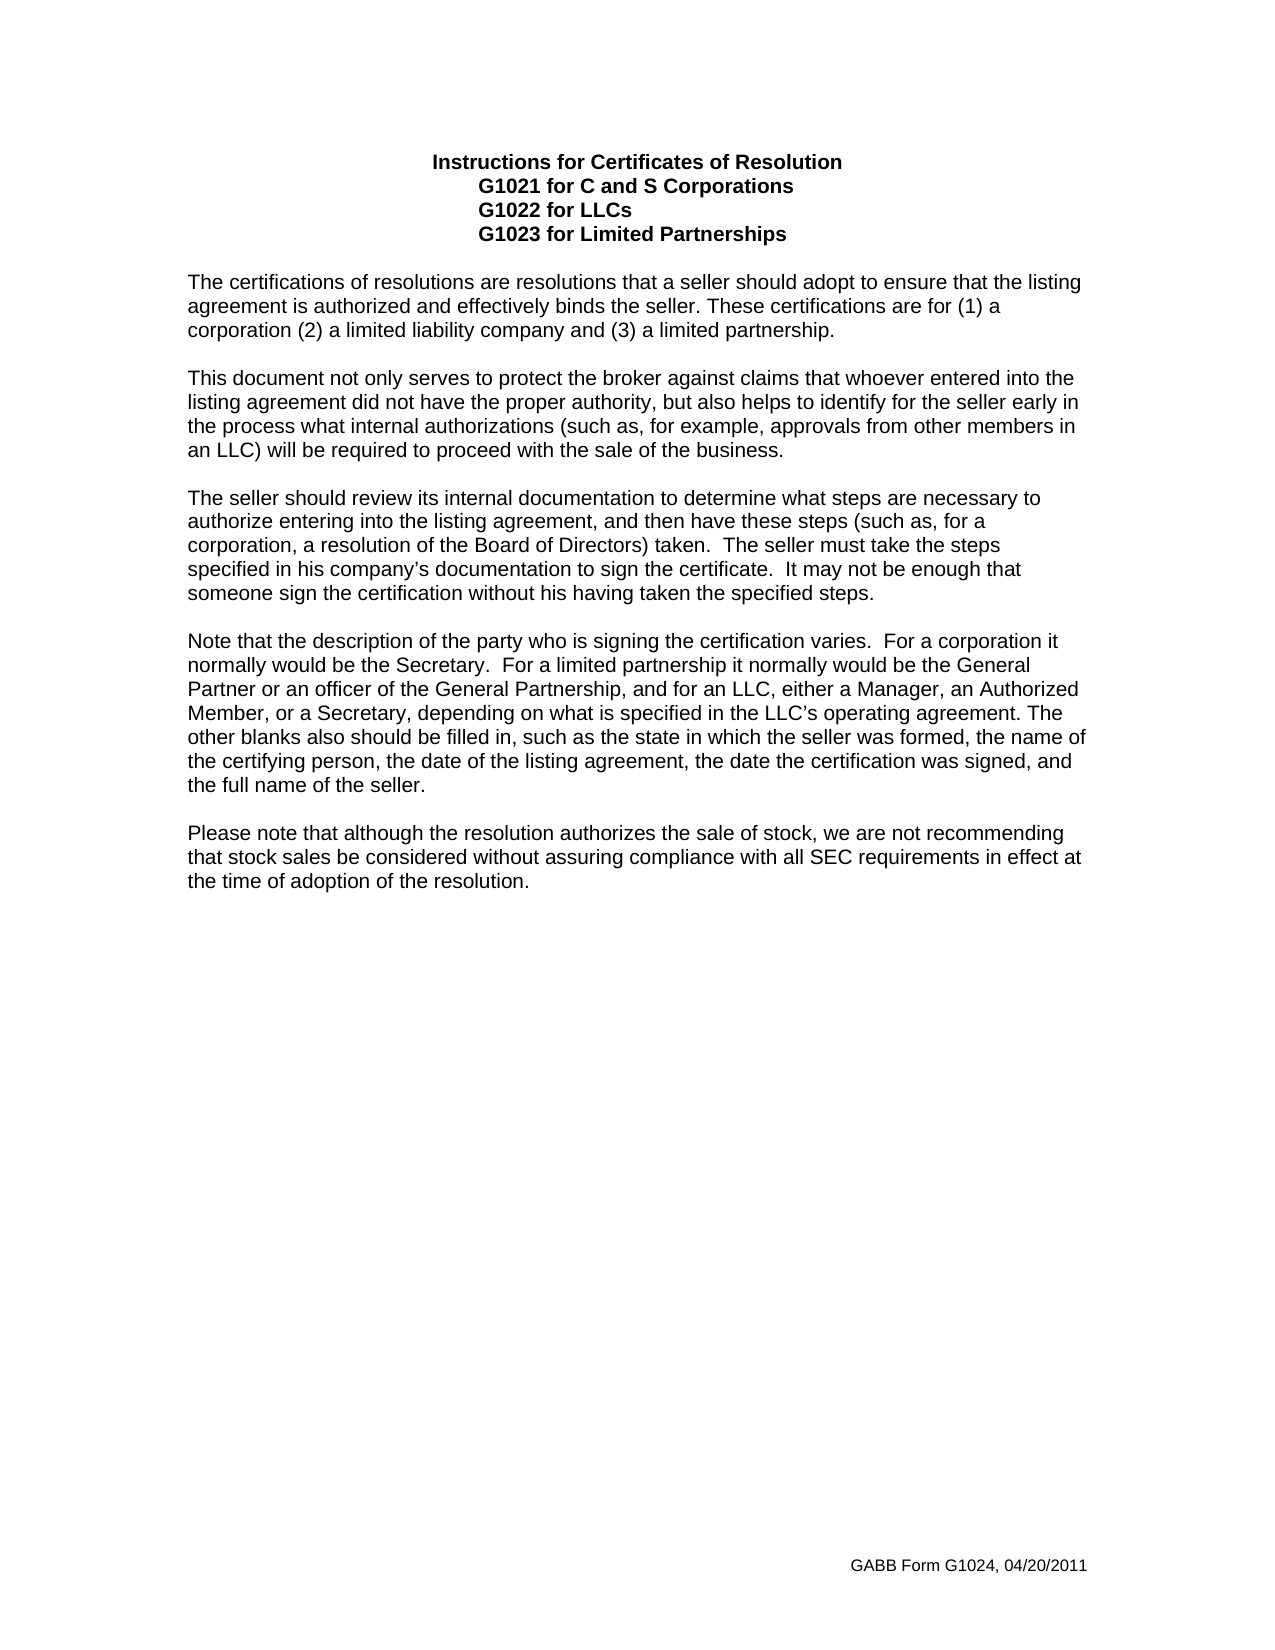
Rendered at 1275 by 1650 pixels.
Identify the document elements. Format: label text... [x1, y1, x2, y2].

text The certifications of resolutions are resolutions that a seller should adopt to ensure that the listing agreement is authorized and effectively binds the seller. These certifications are for (1) a corporation (2) a limited liability company and (3) a limited partnership. [187, 270, 1087, 342]
text G1023 for Limited Partnerships [478, 222, 1087, 246]
text G1021 for C and S Corporations [478, 174, 1087, 198]
text Please note that although the resolution authorizes the sale of stock, we are not recommending that stock sales be considered without assuring compliance with all SEC requirements in effect at the time of adoption of the resolution. [187, 821, 1087, 893]
text The seller should review its internal documentation to determine what steps are necessary to authorize entering into the listing agreement, and then have these steps (such as, for a corporation, a resolution of the Board of Directors) taken. The seller must take the steps specified in his company’s documentation to sign the certificate. It may not be enough that someone sign the certification without his having taken the specified steps. [187, 485, 1087, 605]
text Note that the description of the party who is signing the certification varies. For a corporation it normally would be the Secretary. For a limited partnership it normally would be the General Partner or an officer of the General Partnership, and for an LLC, either a Manager, an Authorized Member, or a Secretary, depending on what is specified in the LLC’s operating agreement. The other blanks also should be filled in, such as the state in which the seller was formed, the name of the certifying person, the date of the listing agreement, the date the certification was signed, and the full name of the seller. [187, 629, 1087, 797]
text Instructions for Certificates of Resolution [187, 150, 1087, 174]
text G1022 for LLCs [478, 198, 1087, 222]
text This document not only serves to protect the broker against claims that whoever entered into the listing agreement did not have the proper authority, but also helps to identify for the seller early in the process what internal authorizations (such as, for example, approvals from other members in an LLC) will be required to proceed with the sale of the business. [187, 366, 1087, 461]
